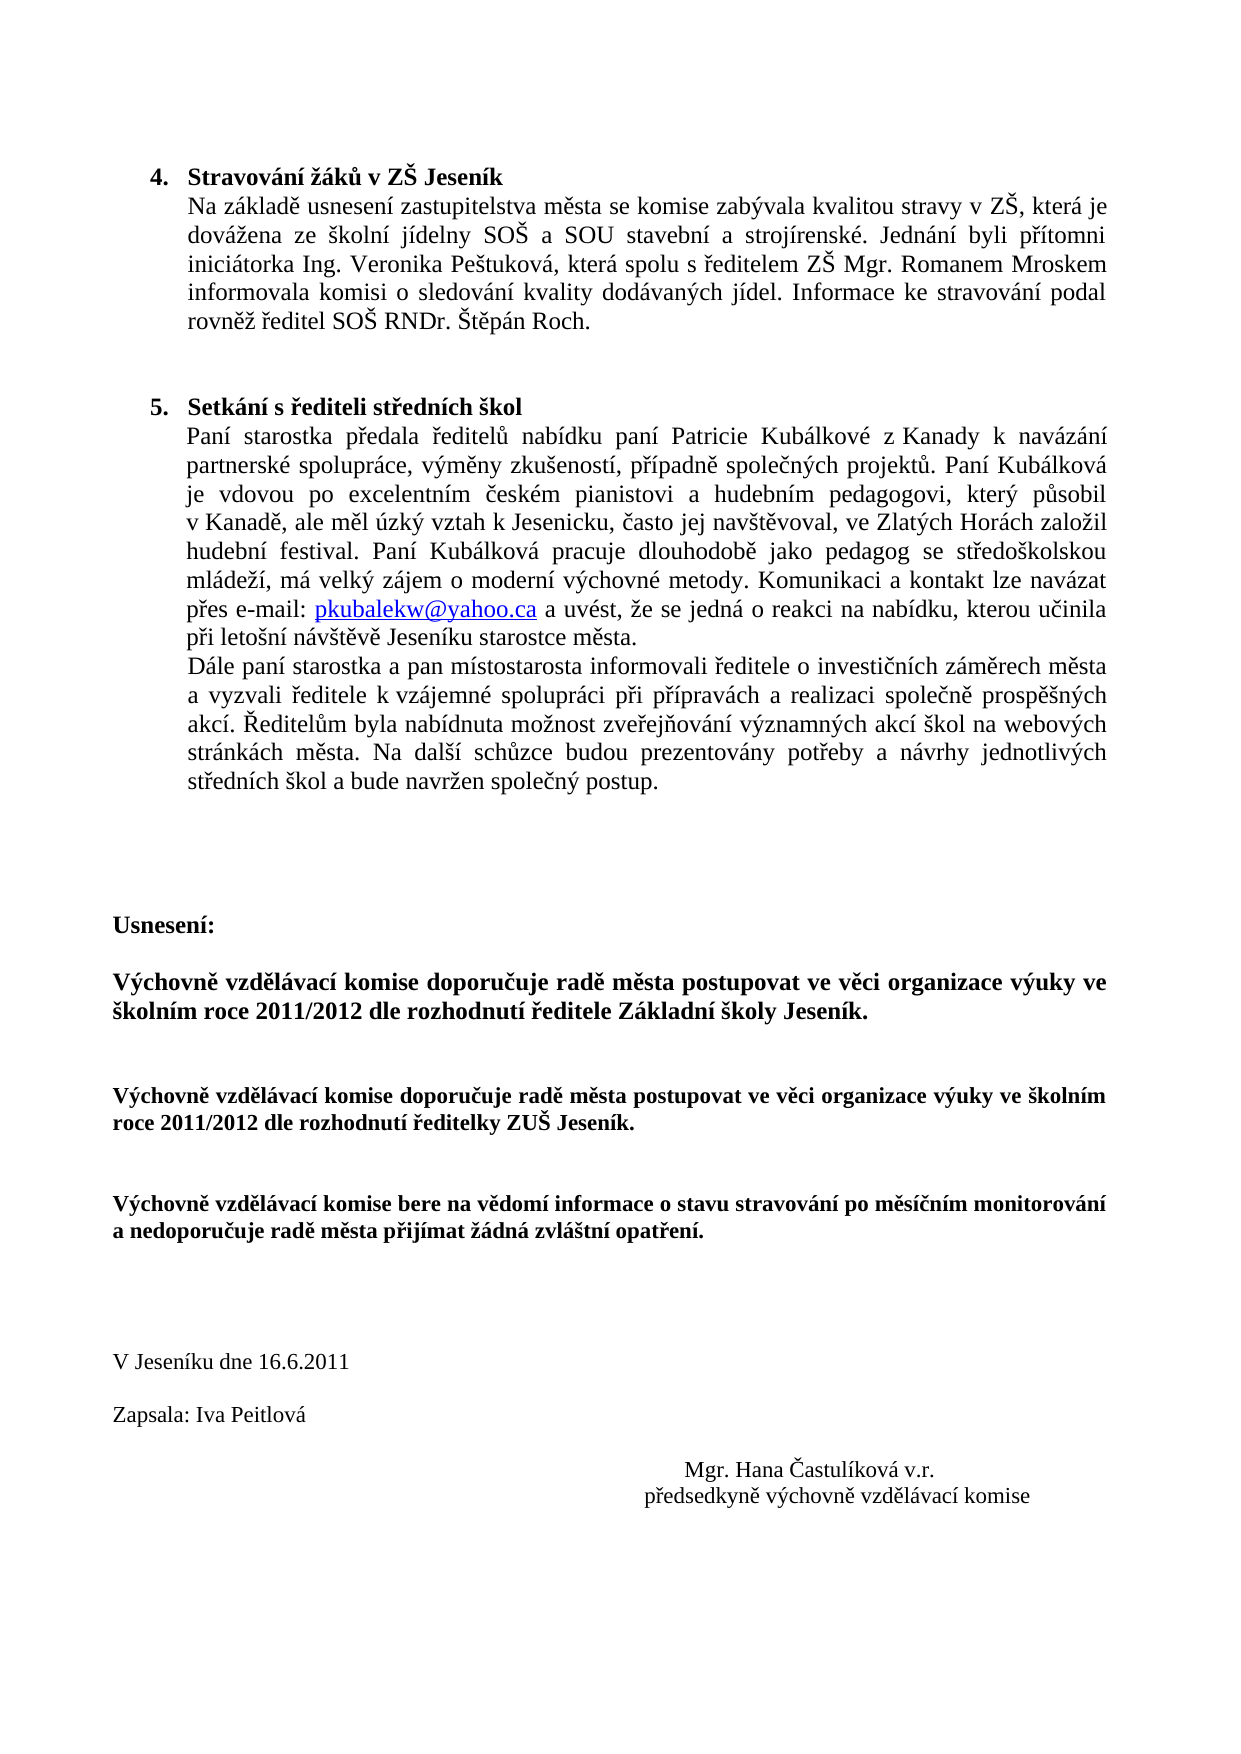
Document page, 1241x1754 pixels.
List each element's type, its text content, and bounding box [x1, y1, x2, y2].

text V Jeseníku dne 16.6.2011 [112, 1348, 1107, 1375]
text Mgr. Hana Častulíková v.r. [112, 1456, 1107, 1483]
text Výchovně vzdělávací komise doporučuje radě města postupovat ve věci organizace výuky ve školním roce 2011/2012 dle rozhodnutí ředitelky ZUŠ Jeseník. [112, 1082, 1107, 1135]
text Výchovně vzdělávací komise doporučuje radě města postupovat ve věci organizace výuky ve školním roce 2011/2012 dle rozhodnutí ředitele Základní školy Jeseník. [112, 967, 1107, 1025]
text Výchovně vzdělávací komise bere na vědomí informace o stavu stravování po měsíčním monitorování a nedoporučuje radě města přijímat žádná zvláštní opatření. [112, 1190, 1107, 1243]
list Stravování žáků v ZŠ Jeseník [150, 162, 1107, 191]
list Dále paní starostka a pan místostarosta informovali ředitele o investičních záměrech města a vyzvali ředitele k vzájemné spolupráci při přípravách a realizaci společně prospěšných akcí. Ředitelům byla nabídnuta možnost zveřejňování významných akcí škol na webových stránkách města. Na další schůzce budou prezentovány potřeby a návrhy jednotlivých středních škol a bude navržen společný postup. [187, 651, 1107, 795]
text Paní starostka předala ředitelů nabídku paní Patricie Kubálkové z Kanady k navázání partnerské spolupráce, výměny zkušeností, případně společných projektů. Paní Kubálková je vdovou po excelentním českém pianistovi a hudebním pedagogovi, který působil v Kanadě, ale měl úzký vztah k Jesenicku, často jej navštěvoval, ve Zlatých Horách založil hudební festival. Paní Kubálková pracuje dlouhodobě jako pedagog se středoškolskou mládeží, má velký zájem o moderní výchovné metody. Komunikaci a kontakt lze navázat přes e-mail: pkubalekw@yahoo.ca a uvést, že se jedná o reakci na nabídku, kterou učinila při letošní návštěvě Jeseníku starostce města. [186, 421, 1107, 651]
text Zapsala: Iva Peitlová [112, 1401, 1107, 1427]
text Usnesení: [112, 910, 1107, 939]
list Na základě usnesení zastupitelstva města se komise zabývala kvalitou stravy v ZŠ, která je dovážena ze školní jídelny SOŠ a SOU stavební a strojírenské. Jednání byli přítomni iniciátorka Ing. Veronika Peštuková, která spolu s ředitelem ZŠ Mgr. Romanem Mroskem informovala komisi o sledování kvality dodávaných jídel. Informace ke stravování podal rovněž ředitel SOŠ RNDr. Štěpán Roch. [187, 191, 1107, 335]
list Setkání s řediteli středních škol [150, 392, 1107, 421]
text předsedkyně výchovně vzdělávací komise [112, 1483, 1107, 1509]
